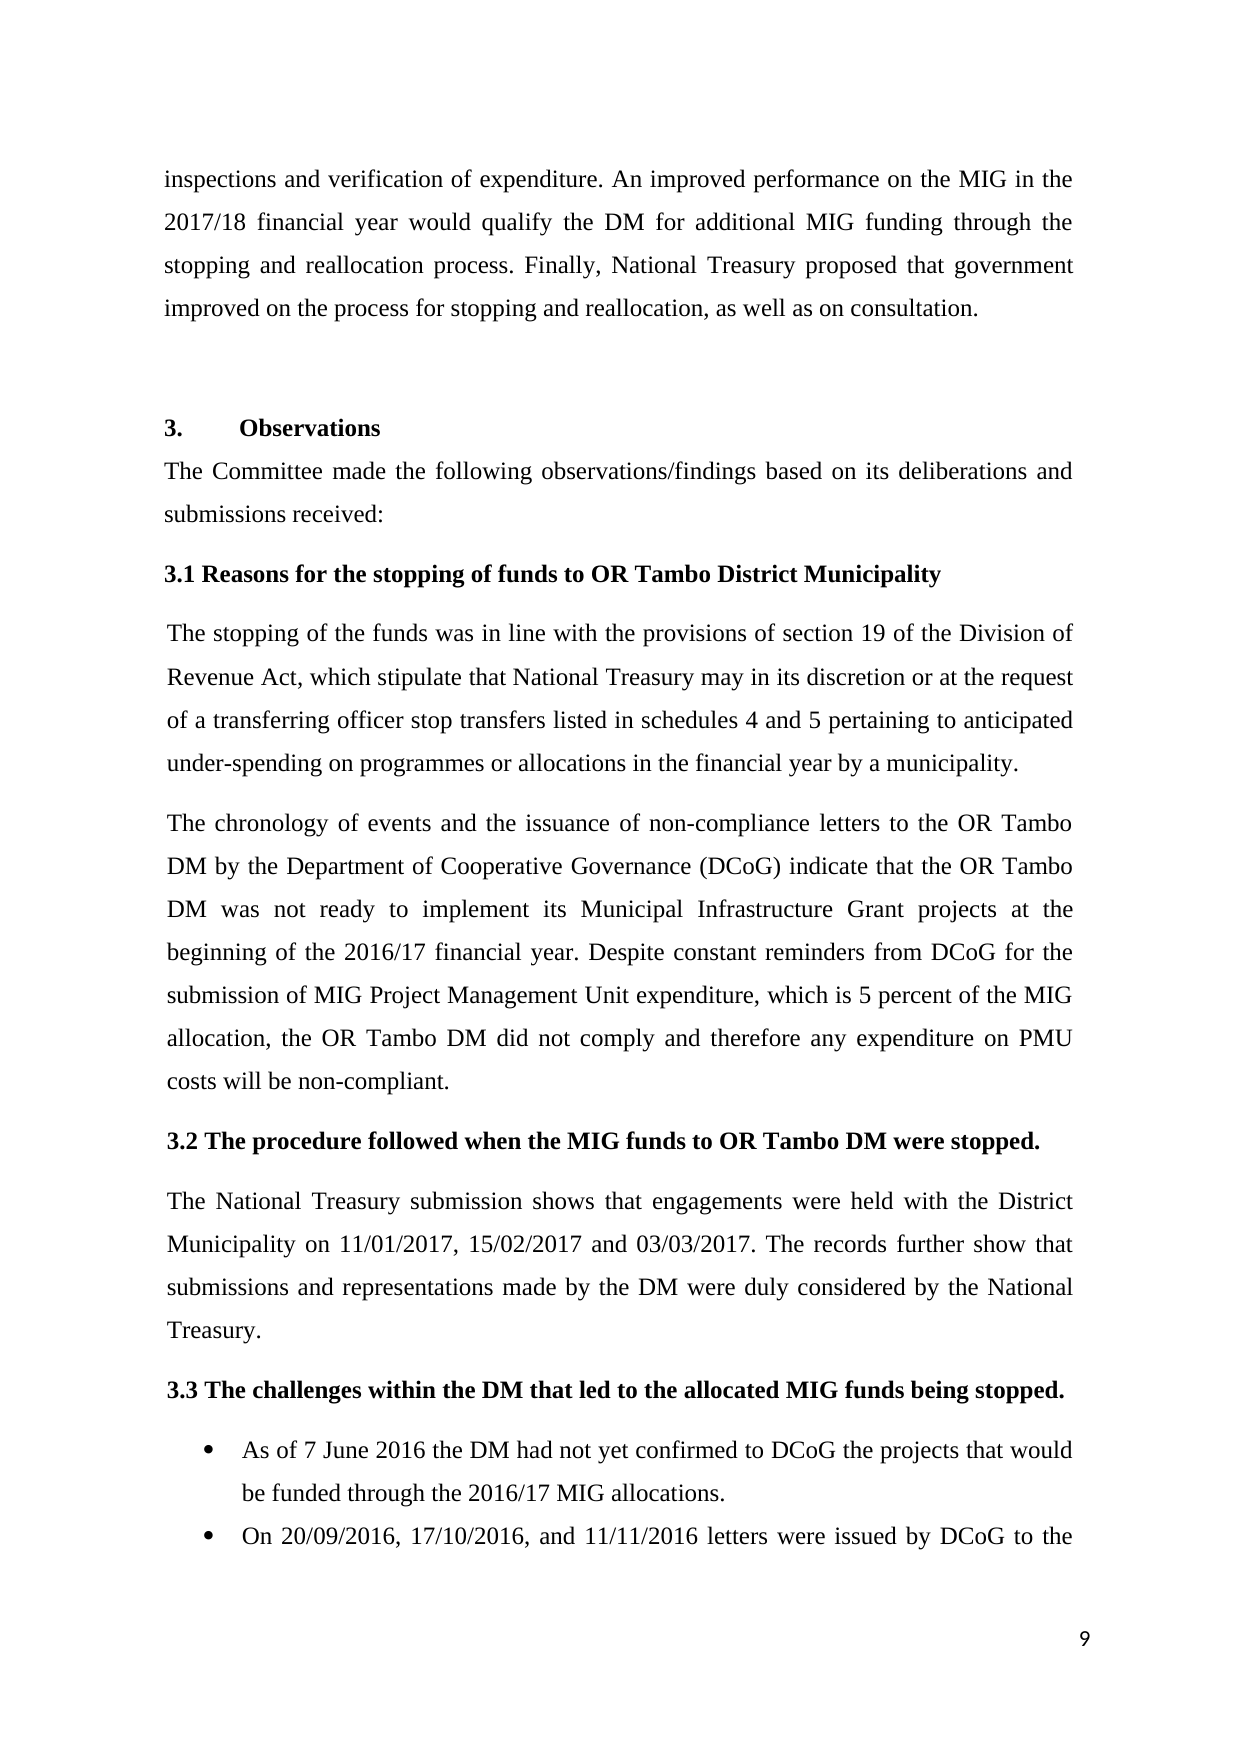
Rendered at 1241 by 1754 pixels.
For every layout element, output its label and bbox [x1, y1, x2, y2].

table_header [150, 156, 1088, 1557]
